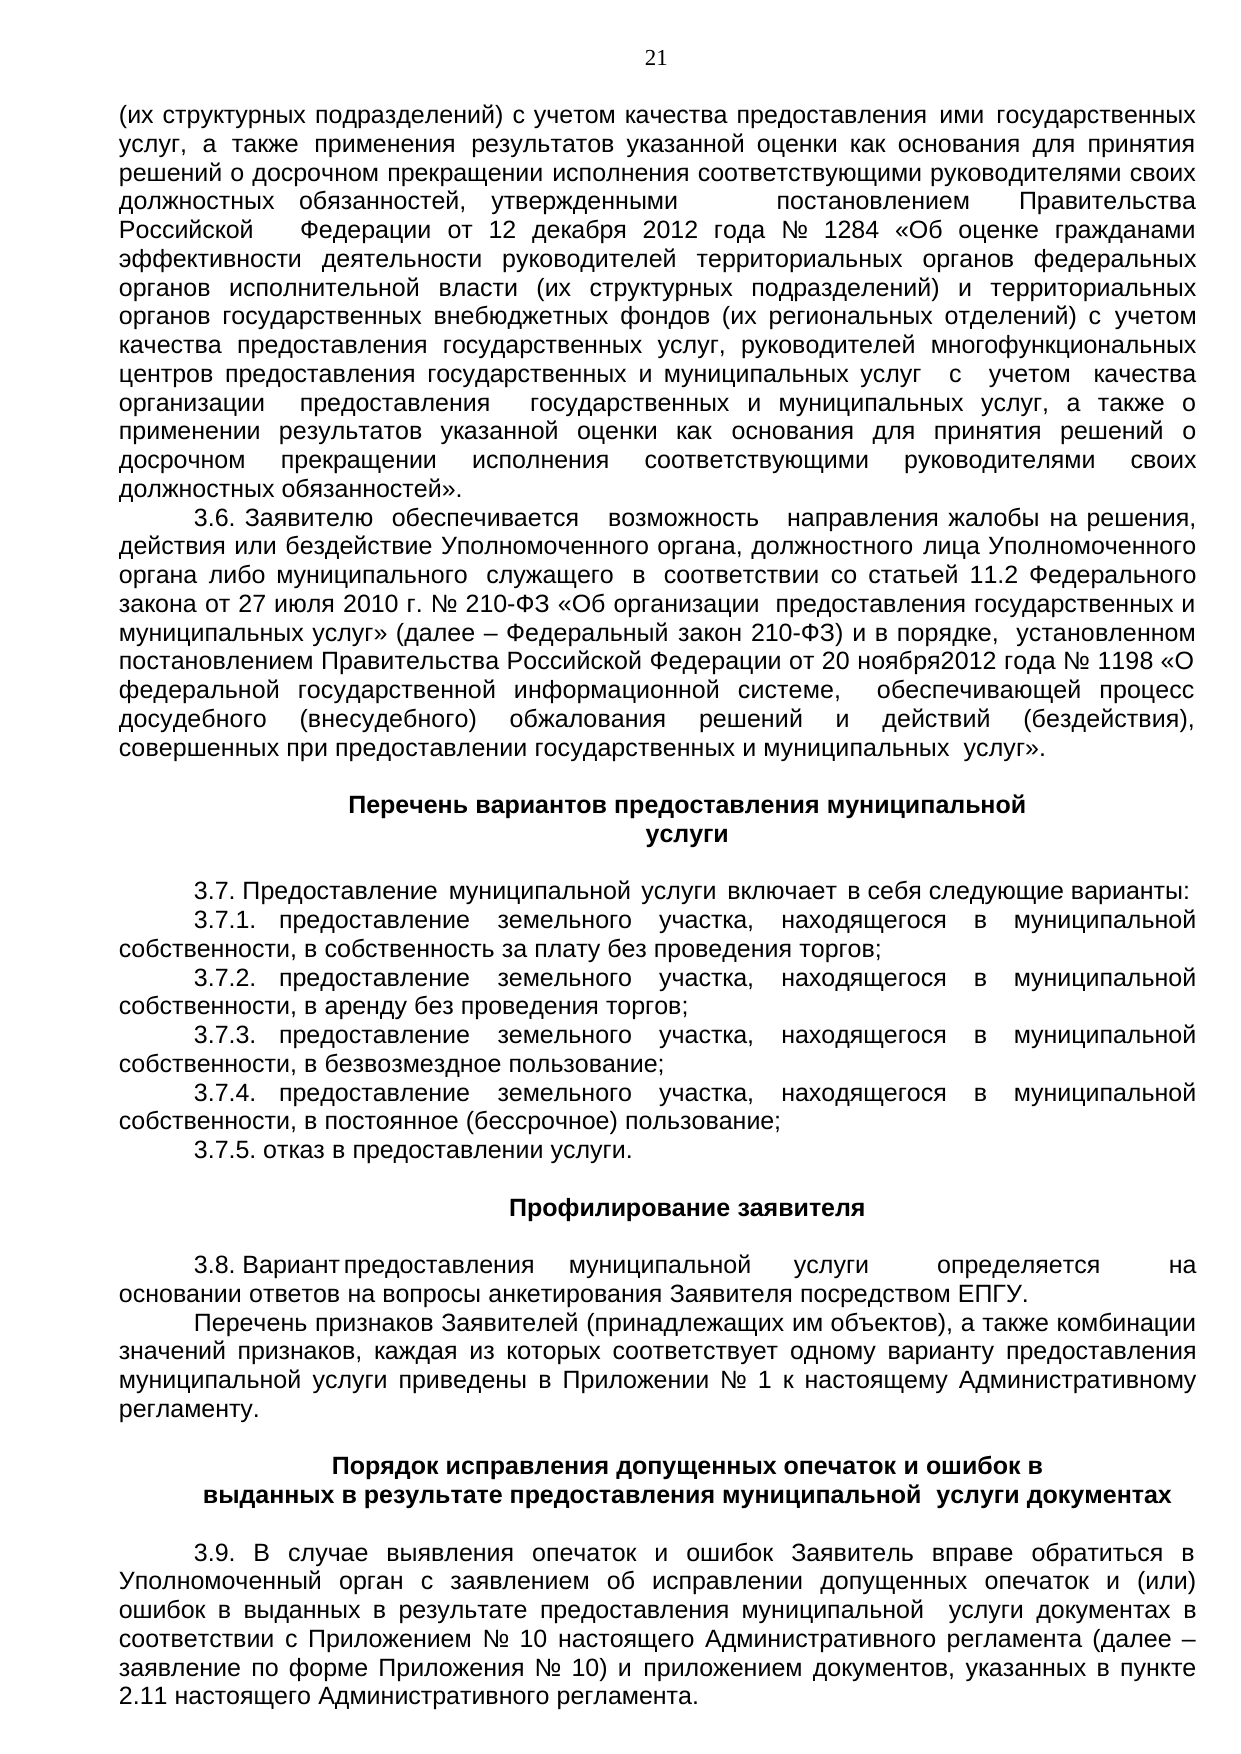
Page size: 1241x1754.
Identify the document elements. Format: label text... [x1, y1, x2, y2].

text 3.7. Предоставление муниципальной услуги включает в себя следующие варианты: [119, 876, 1196, 905]
text Перечень вариантов предоставления муниципальной [119, 790, 1196, 819]
text 3.7.5. отказ в предоставлении услуги. [119, 1135, 1196, 1164]
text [119, 100, 1196, 502]
text Порядок исправления допущенных опечаток и ошибок в [119, 1451, 1196, 1480]
text 3.6. Заявителю обеспечивается возможность направления жалобы на решения, действия или бездействие Уполномоченного органа, должностного лица Уполномоченного органа либо муниципального служащего в соответствии со статьей 11.2 Федерального закона от 27 июля 2010 г. № 210-ФЗ «Об организации предоставления государственных и муниципальных услуг» (далее – Федеральный закон 210-ФЗ) и в порядке, установленном постановлением Правительства Российской Федерации от 20 ноября2012 года № 1198 «О федеральной государственной информационной системе, обеспечивающей процесс досудебного (внесудебного) обжалования решений и действий (бездействия), совершенных при предоставлении государственных и муниципальных услуг». [119, 502, 1196, 761]
text услуги [119, 819, 1196, 847]
text Профилирование заявителя [119, 1192, 1196, 1221]
text выданных в результате предоставления муниципальной услуги документах [119, 1480, 1196, 1509]
text 3.9. В случае выявления опечаток и ошибок Заявитель вправе обратиться в Уполномоченный орган с заявлением об исправлении допущенных опечаток и (или) ошибок в выданных в результате предоставления муниципальной услуги документах в соответствии с Приложением № 10 настоящего Административного регламента (далее – заявление по форме Приложения № 10) и приложением документов, указанных в пункте 2.11 настоящего Административного регламента. [119, 1537, 1196, 1710]
text 3.7.3. предоставление земельного участка, находящегося в муниципальной собственности, в безвозмездное пользование; [119, 1020, 1196, 1077]
text 3.7.1. предоставление земельного участка, находящегося в муниципальной собственности, в собственность за плату без проведения торгов; [119, 905, 1196, 962]
text 3.7.4. предоставление земельного участка, находящегося в муниципальной собственности, в постоянное (бессрочное) пользование; [119, 1077, 1196, 1135]
text 3.8. Вариант предоставления муниципальной услуги определяется на основании ответов на вопросы анкетирования Заявителя посредством ЕПГУ. [119, 1250, 1196, 1307]
text 3.7.2. предоставление земельного участка, находящегося в муниципальной собственности, в аренду без проведения торгов; [119, 962, 1196, 1020]
text Перечень признаков Заявителей (принадлежащих им объектов), а также комбинации значений признаков, каждая из которых соответствует одному варианту предоставления муниципальной услуги приведены в Приложении № 1 к настоящему Административному регламенту. [119, 1307, 1196, 1422]
